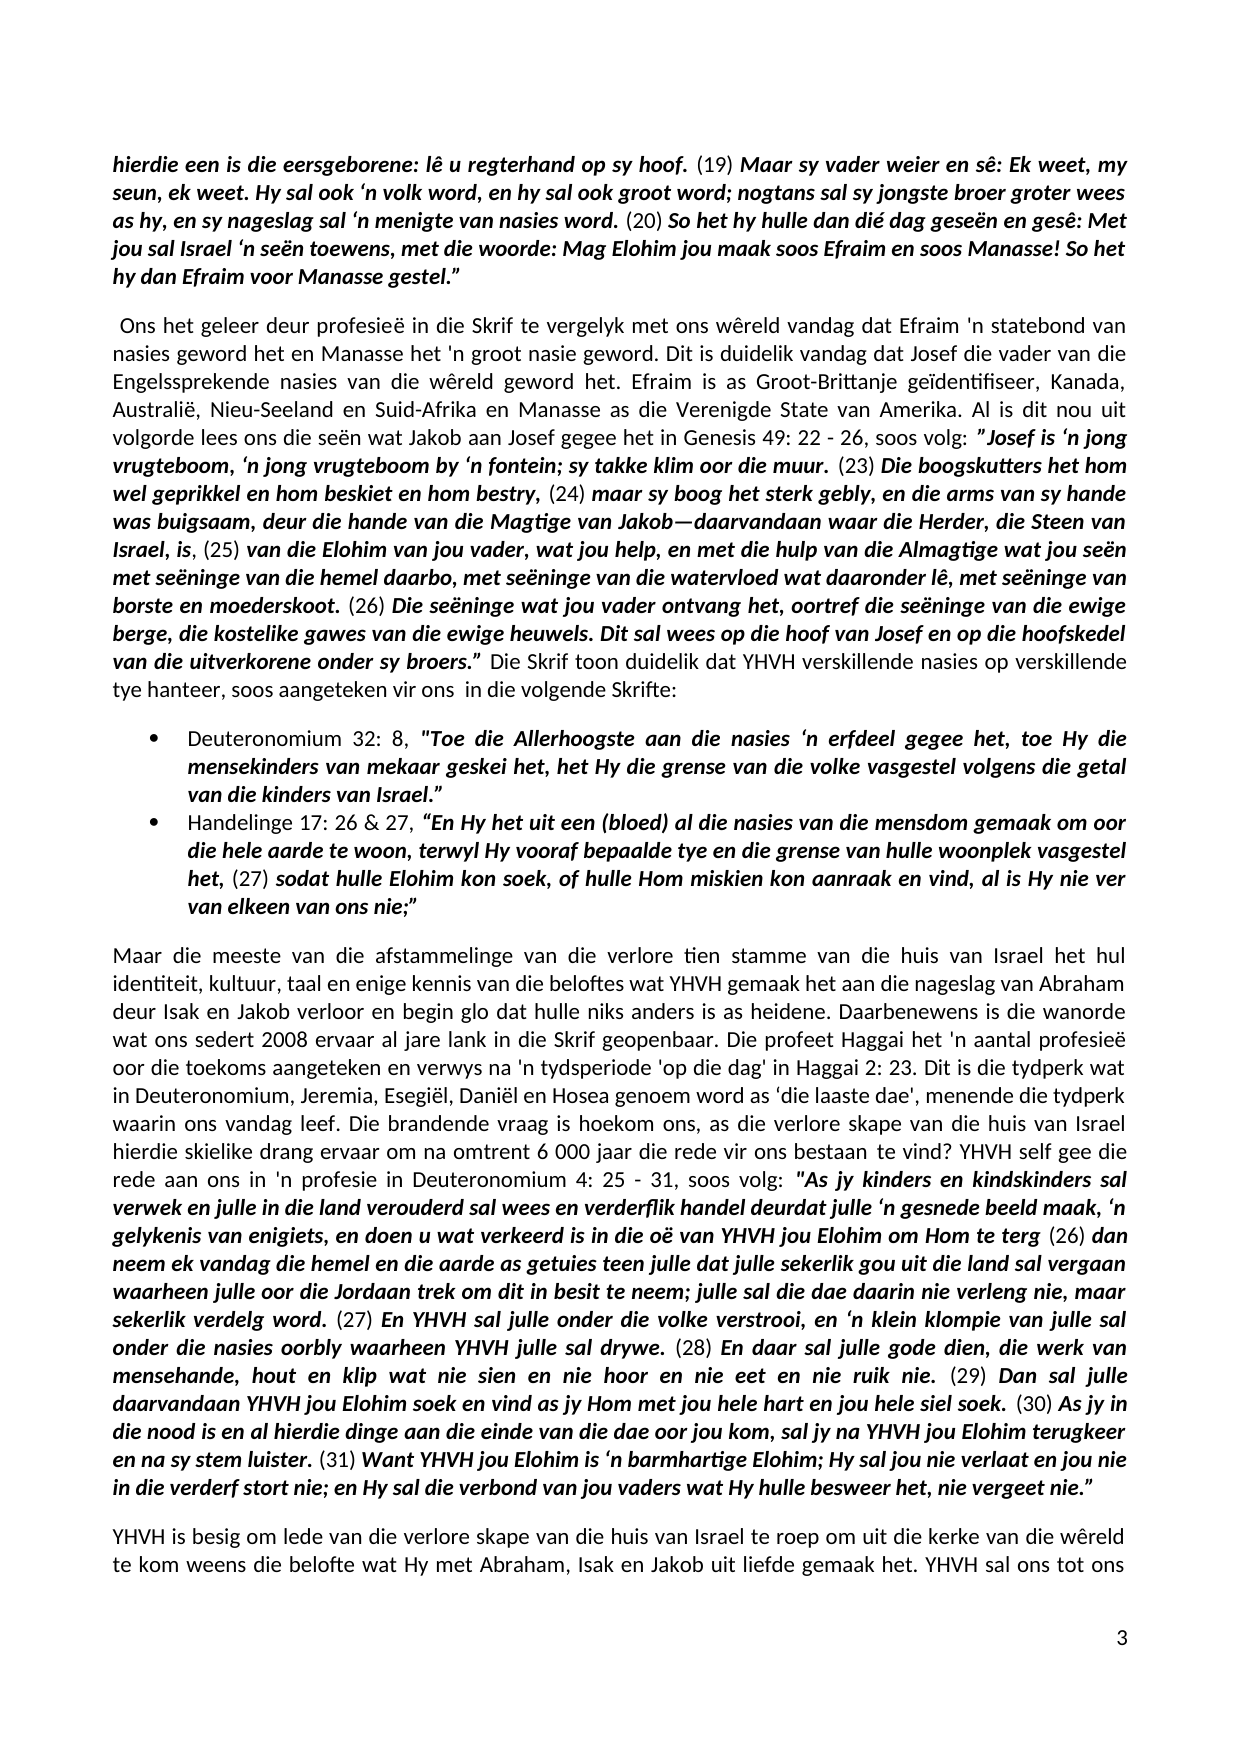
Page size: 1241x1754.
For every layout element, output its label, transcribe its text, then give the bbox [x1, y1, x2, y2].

list Deuteronomium 32: 8, "Toe die Allerhoogste aan die nasies ‘n erfdeel gegee het, toe Hy die mensekinders van mekaar geskei het, het Hy die grense van die volke vasgestel volgens die getal van die kinders van Israel.” [150, 724, 1128, 808]
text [112, 150, 1128, 290]
text Maar die meeste van die afstammelinge van die verlore tien stamme van die huis van Israel het hul identiteit, kultuur, taal en enige kennis van die beloftes wat YHVH gemaak het aan die nageslag van Abraham deur Isak en Jakob verloor en begin glo dat hulle niks anders is as heidene. Daarbenewens is die wanorde wat ons sedert 2008 ervaar al jare lank in die Skrif geopenbaar. Die profeet Haggai het 'n aantal profesieë oor die toekoms aangeteken en verwys na 'n tydsperiode 'op die dag' in Haggai 2: 23. Dit is die tydperk wat in Deuteronomium, Jeremia, Esegiël, Daniël en Hosea genoem word as ‘die laaste dae', menende die tydperk waarin ons vandag leef. Die brandende vraag is hoekom ons, as die verlore skape van die huis van Israel hierdie skielike drang ervaar om na omtrent 6 000 jaar die rede vir ons bestaan ​​te vind? YHVH self gee die rede aan ons in 'n profesie in Deuteronomium 4: 25 - 31, soos volg: "As jy kinders en kindskinders sal verwek en julle in die land verouderd sal wees en verderflik handel deurdat julle ‘n gesnede beeld maak, ‘n gelykenis van enigiets, en doen u wat verkeerd is in die oë van YHVH jou Elohim om Hom te terg (26) dan neem ek vandag die hemel en die aarde as getuies teen julle dat julle sekerlik gou uit die land sal vergaan waarheen julle oor die Jordaan trek om dit in besit te neem; julle sal die dae daarin nie verleng nie, maar sekerlik verdelg word. (27) En YHVH sal julle onder die volke verstrooi, en ‘n klein klompie van julle sal onder die nasies oorbly waarheen YHVH julle sal drywe. (28) En daar sal julle gode dien, die werk van mensehande, hout en klip wat nie sien en nie hoor en nie eet en nie ruik nie. (29) Dan sal julle daarvandaan YHVH jou Elohim soek en vind as jy Hom met jou hele hart en jou hele siel soek. (30) As jy in die nood is en al hierdie dinge aan die einde van die dae oor jou kom, sal jy na YHVH jou Elohim terugkeer en na sy stem luister. (31) Want YHVH jou Elohim is ‘n barmhartige Elohim; Hy sal jou nie verlaat en jou nie in die verderf stort nie; en Hy sal die verbond van jou vaders wat Hy hulle besweer het, nie vergeet nie.” [112, 941, 1128, 1501]
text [112, 1522, 1128, 1578]
text Ons het geleer deur profesieë in die Skrif te vergelyk met ons wêreld vandag dat Efraim 'n statebond van nasies geword het en Manasse het 'n groot nasie geword. Dit is duidelik vandag dat Josef die vader van die Engelssprekende nasies van die wêreld geword het. Efraim is as Groot-Brittanje geïdentifiseer, Kanada, Australië, Nieu-Seeland en Suid-Afrika en Manasse as die Verenigde State van Amerika. Al is dit nou uit volgorde lees ons die seën wat Jakob aan Josef gegee het in Genesis 49: 22 - 26, soos volg: ”Josef is ‘n jong vrugteboom, ‘n jong vrugteboom by ‘n fontein; sy takke klim oor die muur. (23) Die boogskutters het hom wel geprikkel en hom beskiet en hom bestry, (24) maar sy boog het sterk gebly, en die arms van sy hande was buigsaam, deur die hande van die Magtige van Jakob—daarvandaan waar die Herder, die Steen van Israel, is, (25) van die Elohim van jou vader, wat jou help, en met die hulp van die Almagtige wat jou seën met seëninge van die hemel daarbo, met seëninge van die watervloed wat daaronder lê, met seëninge van borste en moederskoot. (26) Die seëninge wat jou vader ontvang het, oortref die seëninge van die ewige berge, die kostelike gawes van die ewige heuwels. Dit sal wees op die hoof van Josef en op die hoofskedel van die uitverkorene onder sy broers.” Die Skrif toon duidelik dat YHVH verskillende nasies op verskillende tye hanteer, soos aangeteken vir ons in die volgende Skrifte: [112, 311, 1128, 703]
list Handelinge 17: 26 & 27, “En Hy het uit een (bloed) al die nasies van die mensdom gemaak om oor die hele aarde te woon, terwyl Hy vooraf bepaalde tye en die grense van hulle woonplek vasgestel het, (27) sodat hulle Elohim kon soek, of hulle Hom miskien kon aanraak en vind, al is Hy nie ver van elkeen van ons nie;” [150, 808, 1128, 920]
